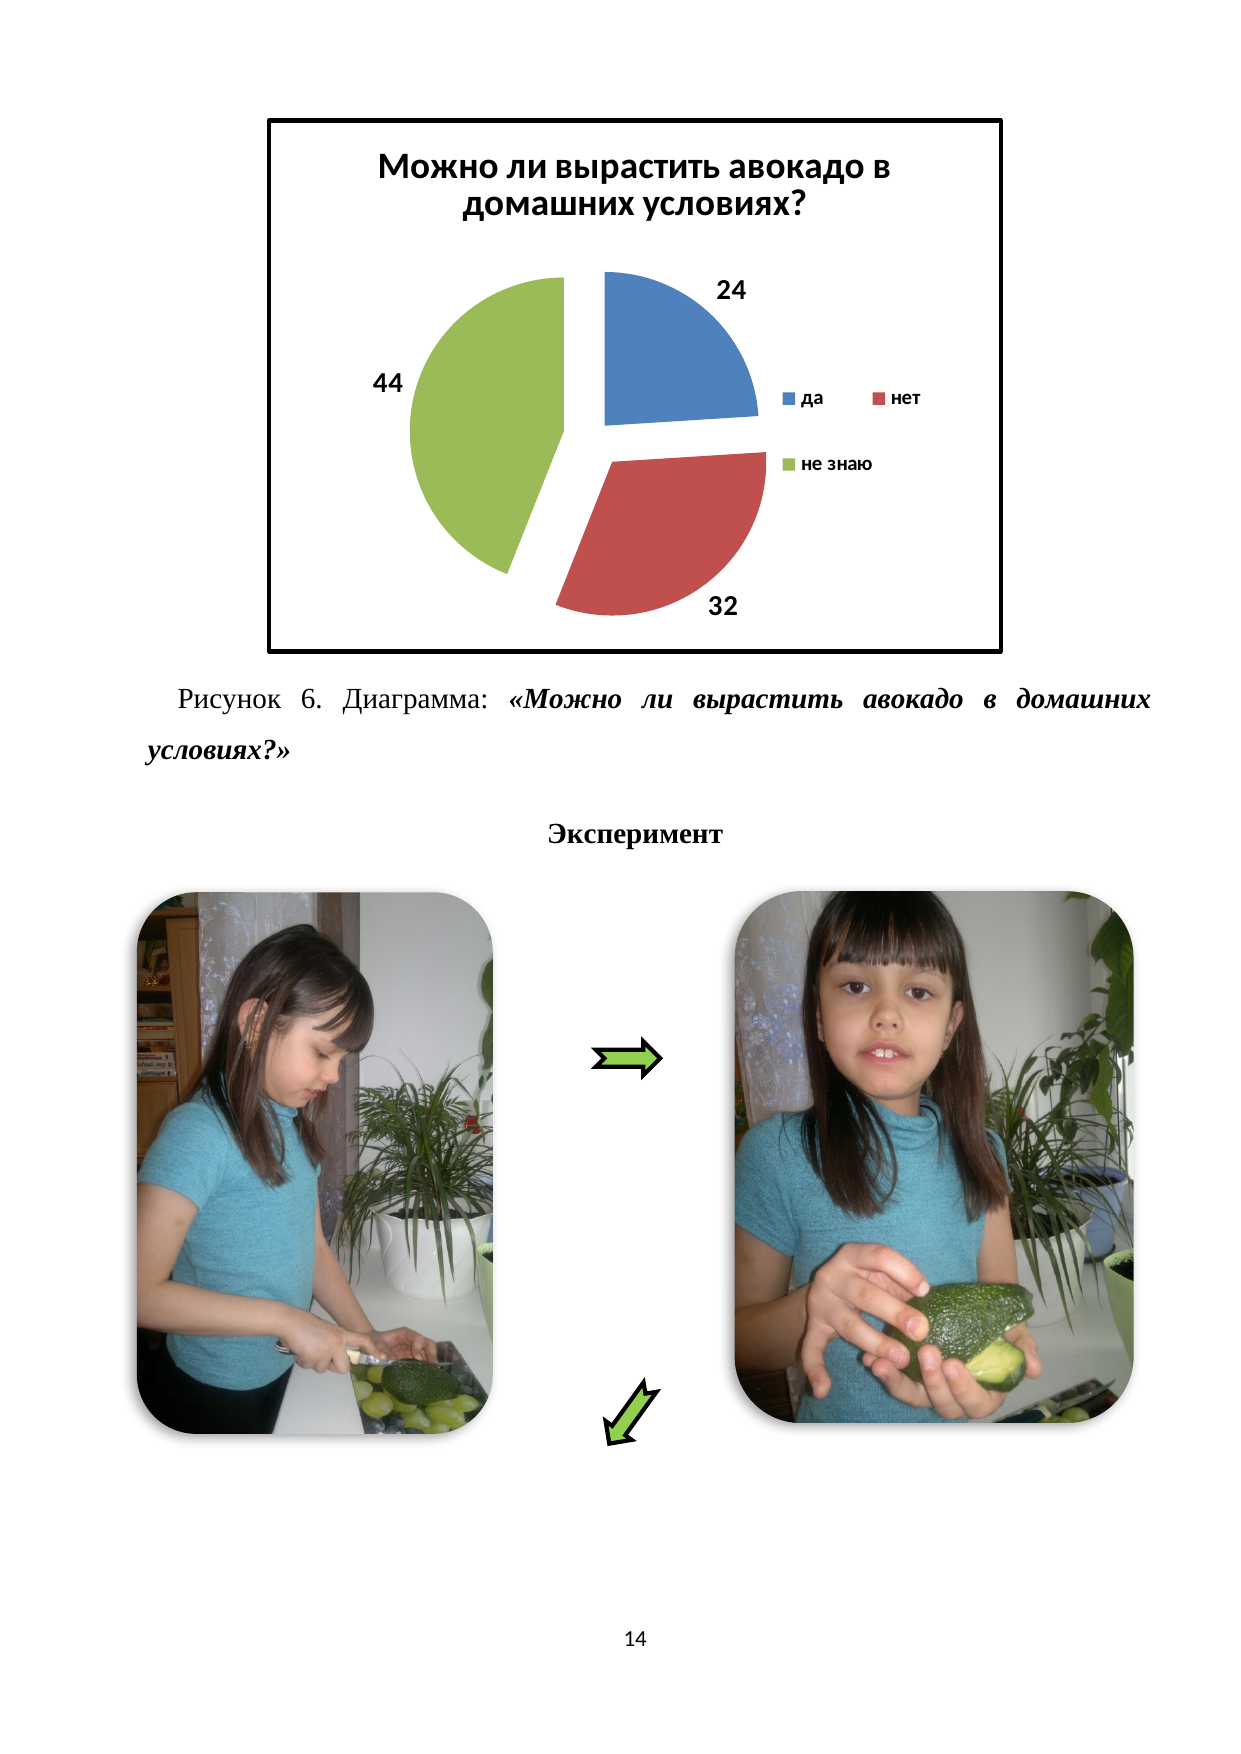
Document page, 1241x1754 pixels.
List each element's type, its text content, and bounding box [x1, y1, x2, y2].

picture [734, 891, 1134, 1423]
picture [136, 892, 493, 1434]
text Рисунок 6. Диаграмма: «Можно ли вырастить авокадо в домашних условиях?» [148, 682, 1152, 766]
text Эксперимент [118, 816, 1152, 849]
